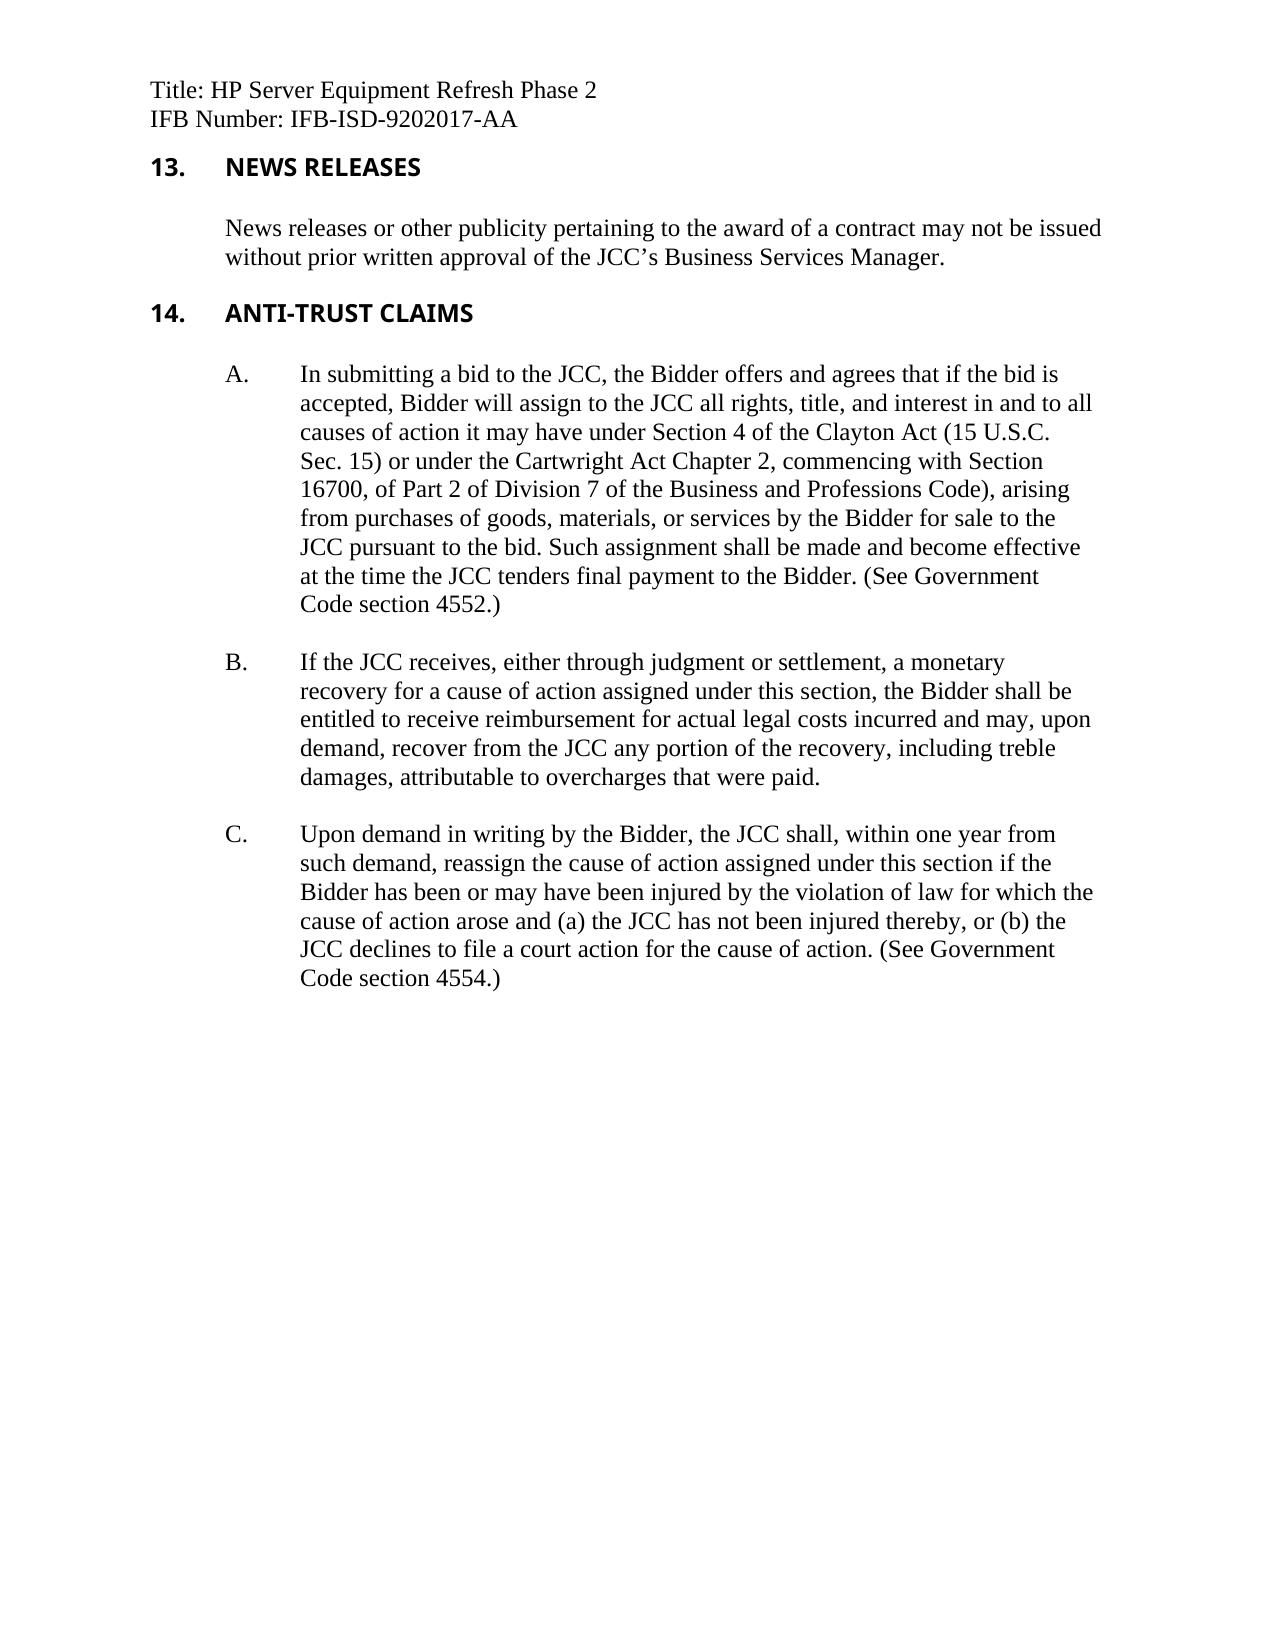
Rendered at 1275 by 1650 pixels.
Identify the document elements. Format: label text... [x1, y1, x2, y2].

subtitle C. Upon demand in writing by the Bidder, the JCC shall, within one year from such demand, reassign the cause of action assigned under this section if the Bidder has been or may have been injured by the violation of law for which the cause of action arose and (a) the JCC has not been injured thereby, or (b) the JCC declines to file a court action for the cause of action. (See Government Code section 4554.) [225, 819, 1095, 992]
subtitle B. If the JCC receives, either through judgment or settlement, a monetary recovery for a cause of action assigned under this section, the Bidder shall be entitled to receive reimbursement for actual legal costs incurred and may, upon demand, recover from the JCC any portion of the recovery, including treble damages, attributable to overcharges that were paid. [225, 647, 1095, 791]
list anti-trust claims [150, 296, 1125, 330]
list News releases or other publicity pertaining to the award of a contract may not be issued without prior written approval of the JCC’s Business Services Manager. [225, 213, 1125, 271]
list NEWS RELEASES [150, 150, 1125, 184]
subtitle A. In submitting a bid to the JCC, the Bidder offers and agrees that if the bid is accepted, Bidder will assign to the JCC all rights, title, and interest in and to all causes of action it may have under Section 4 of the Clayton Act (15 U.S.C. Sec. 15) or under the Cartwright Act Chapter 2, commencing with Section 16700, of Part 2 of Division 7 of the Business and Professions Code), arising from purchases of goods, materials, or services by the Bidder for sale to the JCC pursuant to the bid. Such assignment shall be made and become effective at the time the JCC tenders final payment to the Bidder. (See Government Code section 4552.) [225, 359, 1095, 618]
